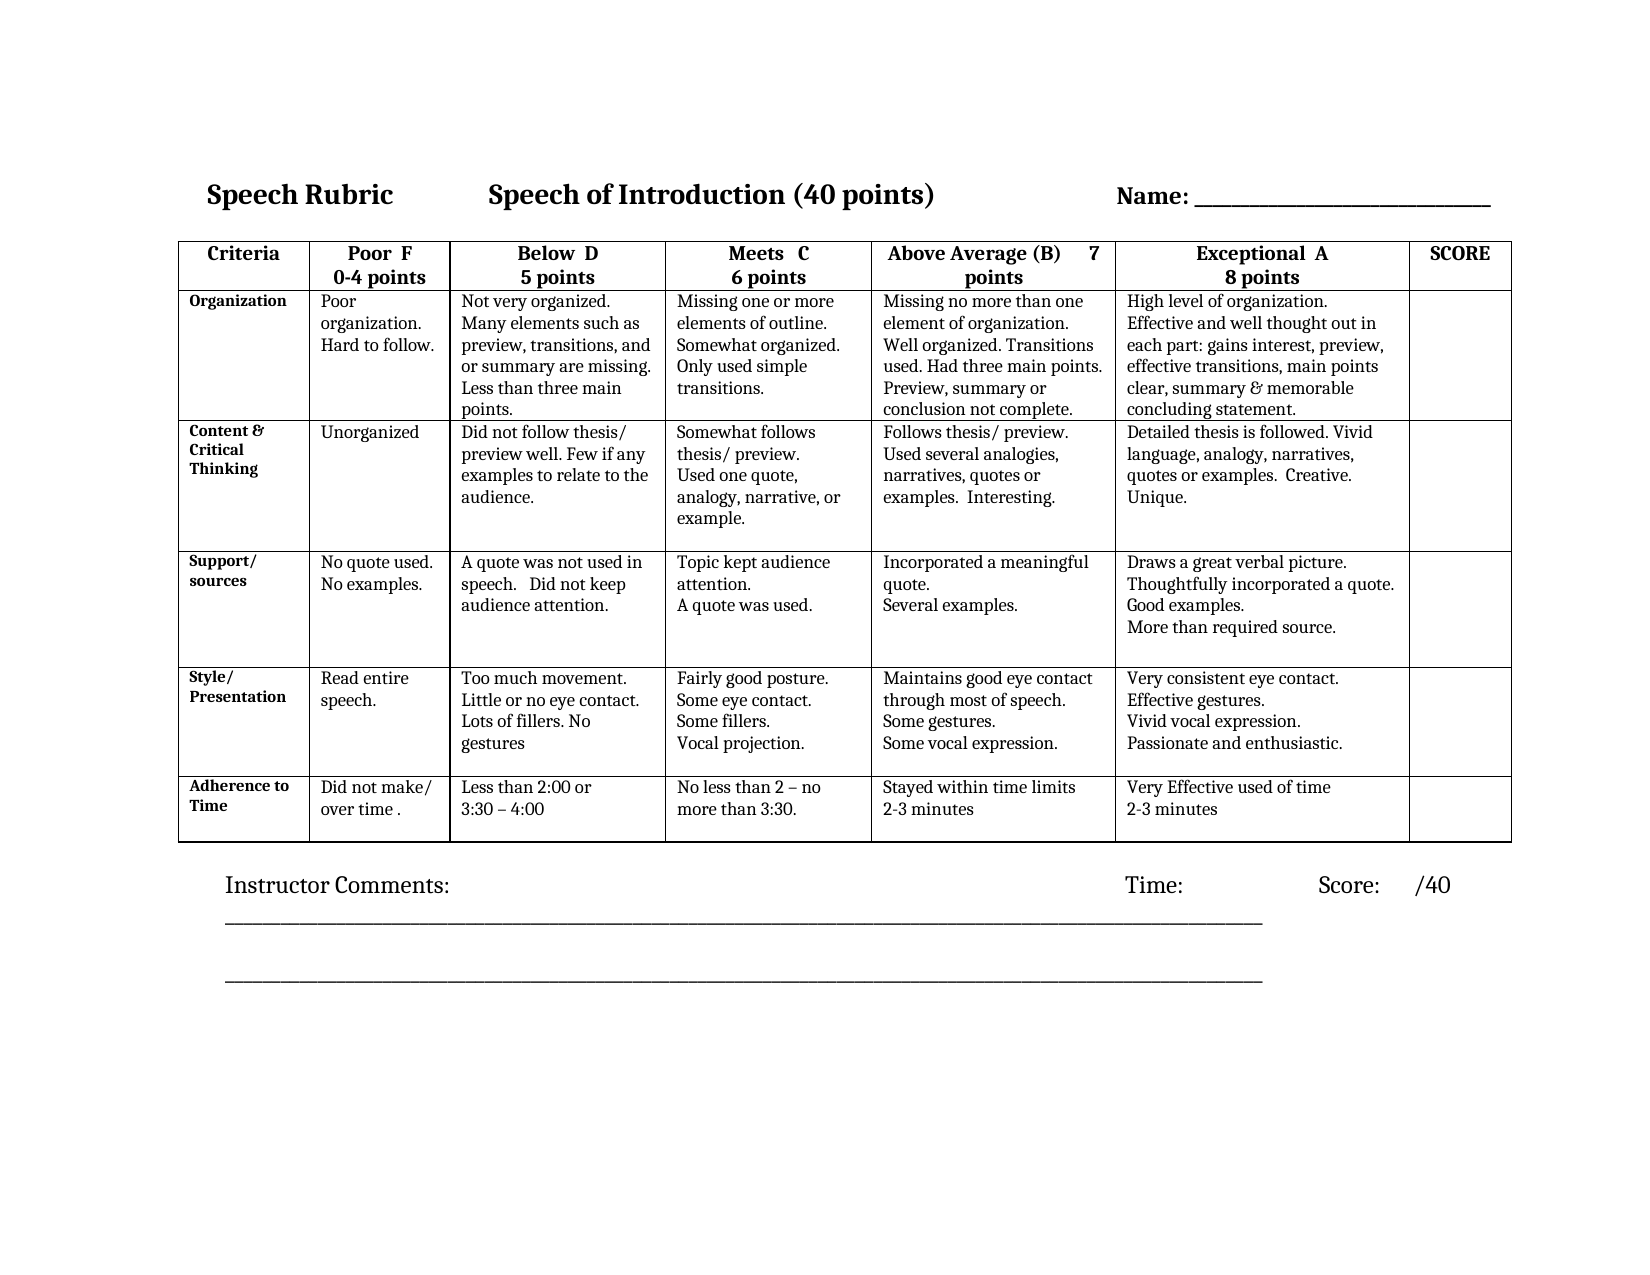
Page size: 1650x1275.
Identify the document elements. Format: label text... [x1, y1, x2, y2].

table_cell Follows thesis/ preview. Used several analogies, narratives, quotes or examples. Interesting. [872, 421, 1115, 551]
table_cell Somewhat follows thesis/ preview. Used one quote, analogy, narrative, or example. [666, 421, 871, 551]
table_header Above Average (B) 7 points [872, 242, 1115, 290]
table_cell Support/ sources [179, 552, 309, 667]
table_cell Less than 2:00 or 3:30 – 4:00 [451, 777, 665, 841]
table_header Poor F 0-4 points [310, 242, 449, 290]
table_cell [1410, 552, 1511, 667]
table_cell Did not follow thesis/ preview well. Few if any examples to relate to the audience. [451, 421, 665, 551]
table_header Meets C 6 points [666, 242, 871, 290]
text Speech Rubric Speech of Introduction (40 points) Name: ________________________________ [150, 179, 1500, 212]
table_cell A quote was not used in speech. Did not keep audience attention. [451, 552, 665, 667]
table_cell Missing no more than one element of organization. Well organized. Transitions used. Had three main points. Preview, summary or conclusion not complete. [872, 291, 1115, 420]
text ________________________________________________________________________________________________________________ [150, 957, 1500, 986]
table_header SCORE [1410, 242, 1511, 290]
table_cell Very Effective used of time 2-3 minutes [1116, 777, 1409, 841]
table_cell Stayed within time limits 2-3 minutes [872, 777, 1115, 841]
table_header Below D 5 points [451, 242, 665, 290]
table_cell Too much movement. Little or no eye contact. Lots of fillers. No gestures [451, 668, 665, 776]
table_cell Content & Critical Thinking [179, 421, 309, 551]
table_header Exceptional A 8 points [1116, 242, 1409, 290]
table_cell Adherence to Time [179, 777, 309, 841]
table_cell [1410, 777, 1511, 841]
table_cell Very consistent eye contact. Effective gestures. Vivid vocal expression. Passionate and enthusiastic. [1116, 668, 1409, 776]
table_cell Draws a great verbal picture. Thoughtfully incorporated a quote. Good examples. More than required source. [1116, 552, 1409, 667]
table_cell High level of organization. Effective and well thought out in each part: gains interest, preview, effective transitions, main points clear, summary & memorable concluding statement. [1116, 291, 1409, 420]
table_cell No quote used. No examples. [310, 552, 449, 667]
table_cell [1410, 421, 1511, 551]
table_cell Style/ Presentation [179, 668, 309, 776]
text Instructor Comments: Time: Score: /40 ________________________________________________________________________________________________________________ [150, 871, 1500, 929]
table_cell Unorganized [310, 421, 449, 551]
table_cell Poor organization. Hard to follow. [310, 291, 449, 420]
table_cell Incorporated a meaningful quote. Several examples. [872, 552, 1115, 667]
table_header Criteria [179, 242, 309, 290]
table_cell Topic kept audience attention. A quote was used. [666, 552, 871, 667]
table_cell Detailed thesis is followed. Vivid language, analogy, narratives, quotes or examples. Creative. Unique. [1116, 421, 1409, 551]
table_cell Did not make/ over time . [310, 777, 449, 841]
table_cell [1410, 291, 1511, 420]
table_cell No less than 2 – no more than 3:30. [666, 777, 871, 841]
table_cell Maintains good eye contact through most of speech. Some gestures. Some vocal expression. [872, 668, 1115, 776]
table_cell Not very organized. Many elements such as preview, transitions, and or summary are missing. Less than three main points. [451, 291, 665, 420]
table_cell Organization [179, 291, 309, 420]
table_cell Fairly good posture. Some eye contact. Some fillers. Vocal projection. [666, 668, 871, 776]
table_cell Read entire speech. [310, 668, 449, 776]
table_cell Missing one or more elements of outline. Somewhat organized. Only used simple transitions. [666, 291, 871, 420]
table_cell [1410, 668, 1511, 776]
